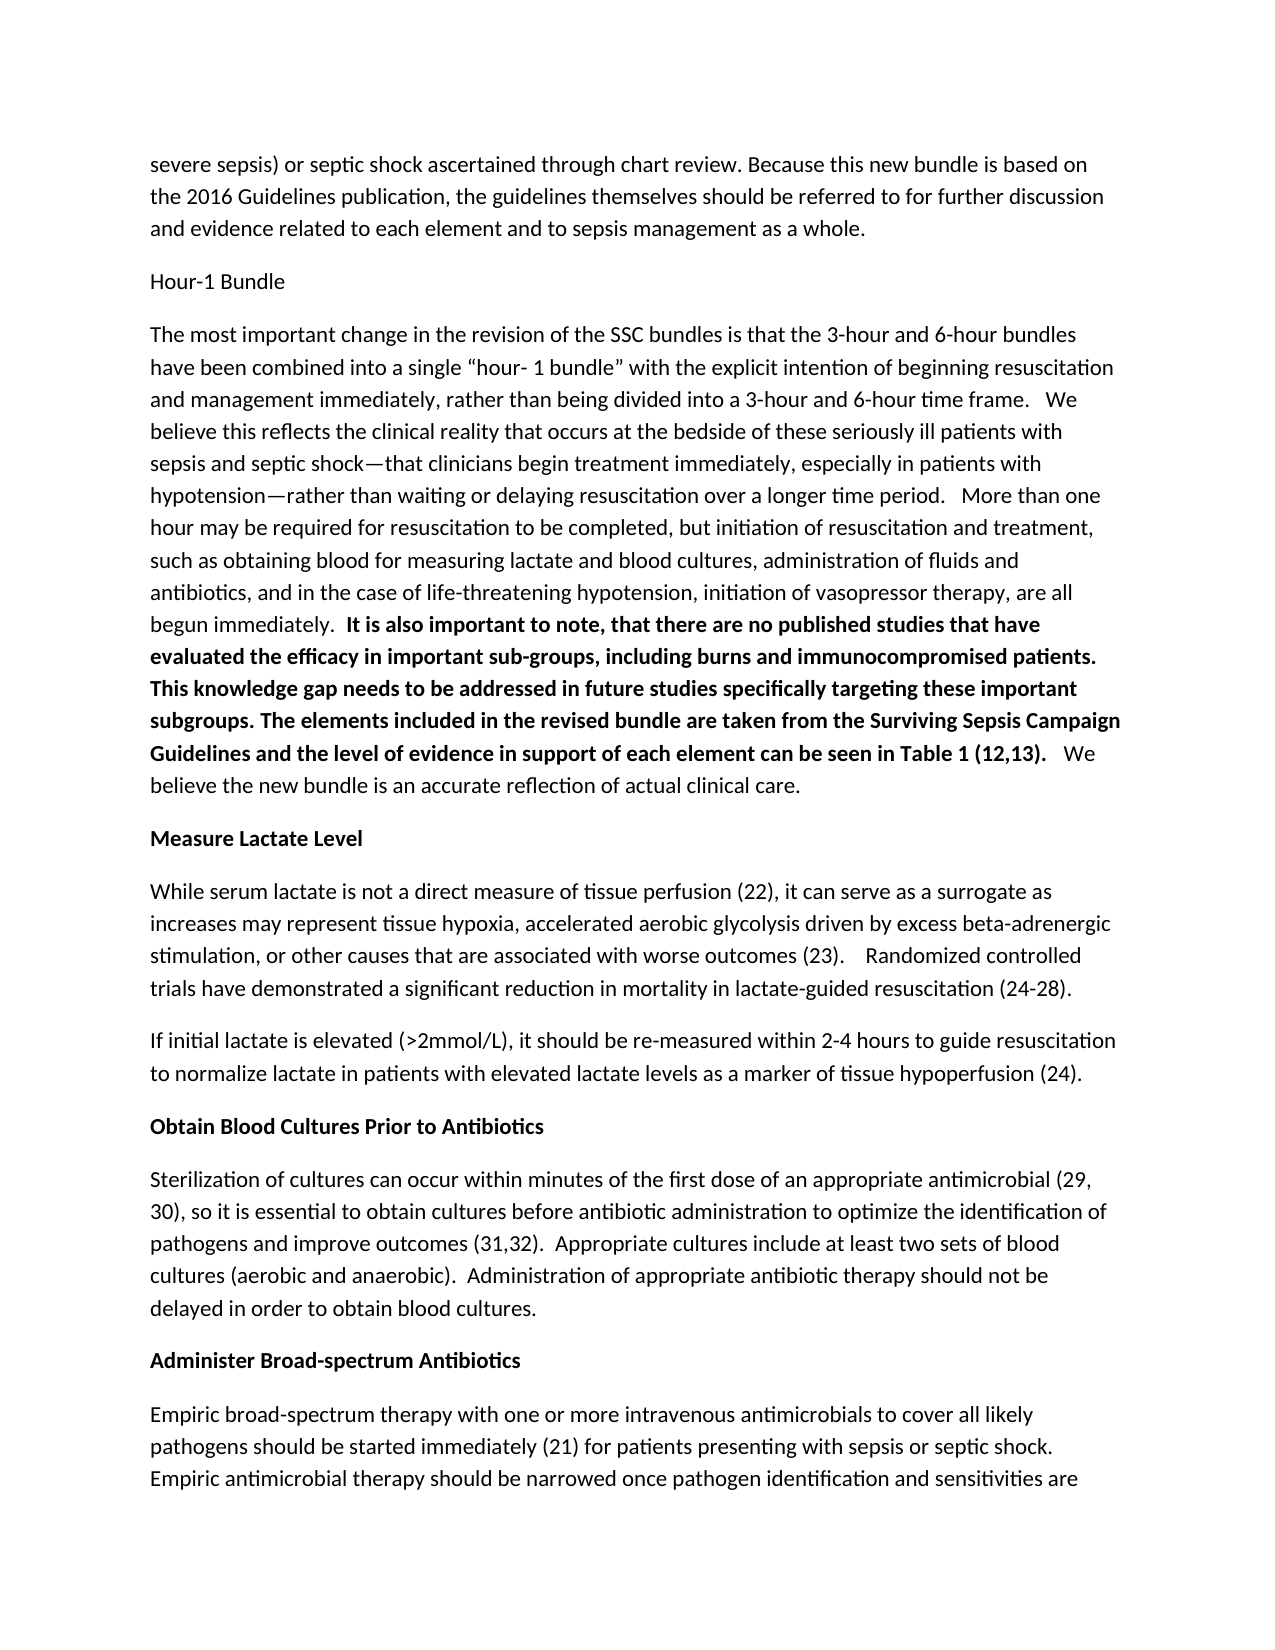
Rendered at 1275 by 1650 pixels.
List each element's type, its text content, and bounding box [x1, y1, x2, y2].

text Sterilization of cultures can occur within minutes of the first dose of an appropriate antimicrobial (29, 30), so it is essential to obtain cultures before antibiotic administration to optimize the identification of pathogens and improve outcomes (31,32). Appropriate cultures include at least two sets of blood cultures (aerobic and anaerobic). Administration of appropriate antibiotic therapy should not be delayed in order to obtain blood cultures. [150, 1165, 1125, 1322]
text While serum lactate is not a direct measure of tissue perfusion (22), it can serve as a surrogate as increases may represent tissue hypoxia, accelerated aerobic glycolysis driven by excess beta-adrenergic stimulation, or other causes that are associated with worse outcomes (23). Randomized controlled trials have demonstrated a significant reduction in mortality in lactate-guided resuscitation (24-28). [150, 877, 1125, 1002]
text If initial lactate is elevated (>2mmol/L), it should be re-measured within 2-4 hours to guide resuscitation to normalize lactate in patients with elevated lactate levels as a marker of tissue hypoperfusion (24). [150, 1027, 1125, 1087]
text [150, 150, 1125, 242]
text Administer Broad-spectrum Antibiotics [150, 1347, 1125, 1375]
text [150, 1400, 1125, 1492]
text The most important change in the revision of the SSC bundles is that the 3-hour and 6-hour bundles have been combined into a single “hour- 1 bundle” with the explicit intention of beginning resuscitation and management immediately, rather than being divided into a 3-hour and 6-hour time frame. We believe this reflects the clinical reality that occurs at the bedside of these seriously ill patients with sepsis and septic shock—that clinicians begin treatment immediately, especially in patients with hypotension—rather than waiting or delaying resuscitation over a longer time period. More than one hour may be required for resuscitation to be completed, but initiation of resuscitation and treatment, such as obtaining blood for measuring lactate and blood cultures, administration of fluids and antibiotics, and in the case of life-threatening hypotension, initiation of vasopressor therapy, are all begun immediately. It is also important to note, that there are no published studies that have evaluated the efficacy in important sub-groups, including burns and immunocompromised patients. This knowledge gap needs to be addressed in future studies specifically targeting these important subgroups. The elements included in the revised bundle are taken from the Surviving Sepsis Campaign Guidelines and the level of evidence in support of each element can be seen in Table 1 (12,13). We believe the new bundle is an accurate reflection of actual clinical care. [150, 320, 1125, 799]
text Obtain Blood Cultures Prior to Antibiotics [150, 1112, 1125, 1140]
text Measure Lactate Level [150, 824, 1125, 852]
text Hour-1 Bundle [150, 267, 1125, 295]
